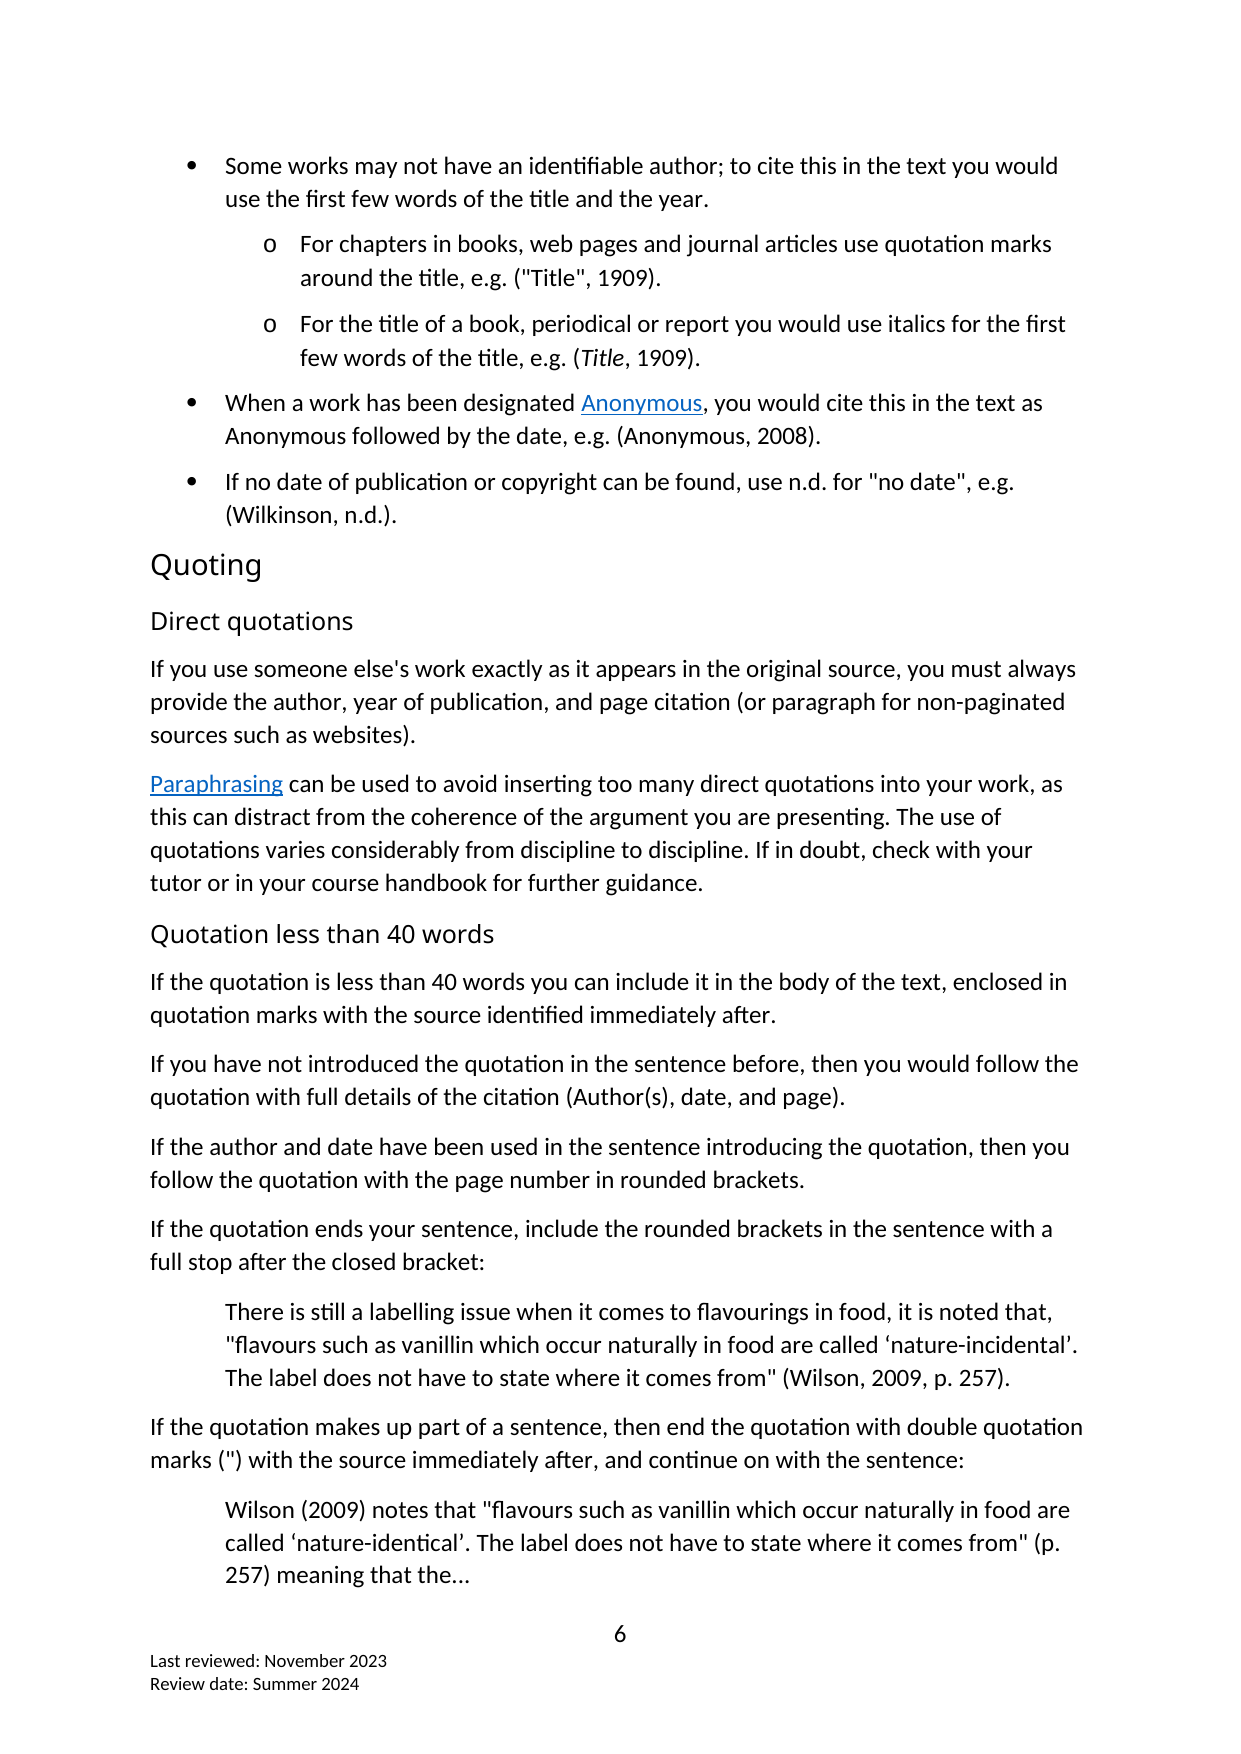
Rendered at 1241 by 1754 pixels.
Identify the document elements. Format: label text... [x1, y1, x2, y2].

list When a work has been designated Anonymous, you would cite this in the text as Anonymous followed by the date, e.g. (Anonymous, 2008). [187, 387, 1090, 451]
text If the quotation is less than 40 words you can include it in the body of the text, enclosed in quotation marks with the source identified immediately after. [150, 966, 1090, 1029]
text If you use someone else's work exactly as it appears in the original source, you must always provide the author, year of publication, and page citation (or paragraph for non-paginated sources such as websites). [150, 653, 1090, 749]
text Paraphrasing can be used to avoid inserting too many direct quotations into your work, as this can distract from the coherence of the argument you are presenting. The use of quotations varies considerably from discipline to discipline. If in doubt, check with your tutor or in your course handbook for further guidance. [150, 768, 1090, 898]
text If you have not introduced the quotation in the sentence before, then you would follow the quotation with full details of the citation (Author(s), date, and page). [150, 1048, 1090, 1112]
list Some works may not have an identifiable author; to cite this in the text you would use the first few words of the title and the year. [187, 150, 1090, 213]
text There is still a labelling issue when it comes to flavourings in food, it is noted that, "flavours such as vanillin which occur naturally in food are called ‘nature-incidental’. The label does not have to state where it comes from" (Wilson, 2009, p. 257). [225, 1296, 1090, 1392]
list For chapters in books, web pages and journal articles use quotation marks around the title, e.g. ("Title", 1909). [262, 228, 1090, 293]
list For the title of a book, periodical or report you would use italics for the first few words of the title, e.g. (Title, 1909). [262, 308, 1090, 373]
text If the quotation ends your sentence, include the rounded brackets in the sentence with a full stop after the closed bracket: [150, 1213, 1090, 1277]
subtitle Quoting [150, 544, 1090, 584]
text If the author and date have been used in the sentence introducing the quotation, then you follow the quotation with the page number in rounded brackets. [150, 1131, 1090, 1194]
subtitle Quotation less than 40 words [150, 917, 1090, 951]
text Wilson (2009) notes that "flavours such as vanillin which occur naturally in food are called ‘nature-identical’. The label does not have to state where it comes from" (p. 257) meaning that the... [225, 1494, 1090, 1590]
subtitle Direct quotations [150, 604, 1090, 638]
list If no date of publication or copyright can be found, use n.d. for "no date", e.g. (Wilkinson, n.d.). [187, 466, 1090, 529]
text If the quotation makes up part of a sentence, then end the quotation with double quotation marks (") with the source immediately after, and continue on with the sentence: [150, 1411, 1090, 1475]
